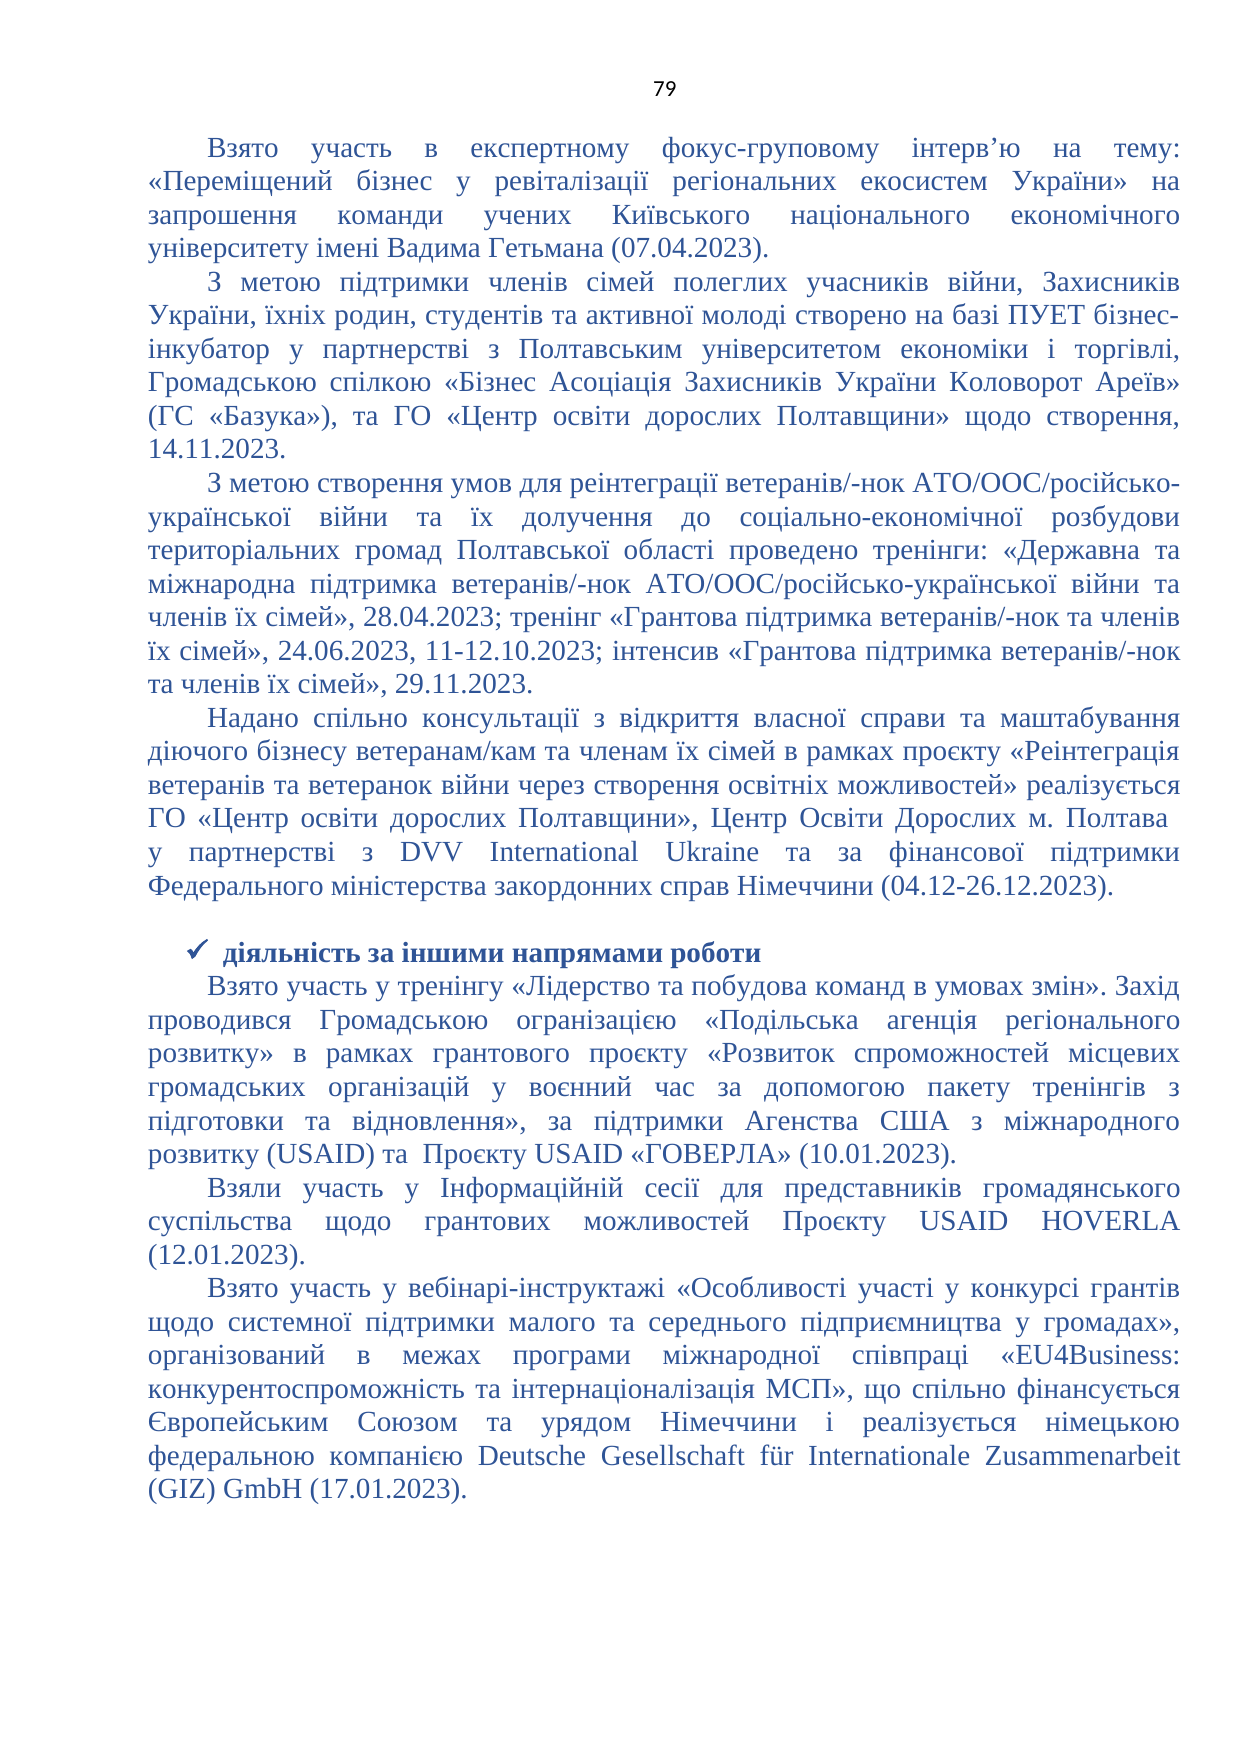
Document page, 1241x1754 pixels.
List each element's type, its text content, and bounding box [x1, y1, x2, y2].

text Взято участь у тренінгу «Лідерство та побудова команд в умовах змін». Захід проводився Громадською огранізацією «Подільська агенція регіонального розвитку» в рамках грантового проєкту «Розвиток спроможностей місцевих громадських організацій у воєнний час за допомогою пакету тренінгів з підготовки та відновлення», за підтримки Агенства США з міжнародного розвитку (USAID) та Проєкту USAID «ГОВЕРЛА» (10.01.2023). [148, 968, 1181, 1170]
text Взято участь у вебінарі-інструктажі «Особливості участі у конкурсі грантів щодо системної підтримки малого та середнього підприємництва у громадах», організований в межах програми міжнародної співпраці «EU4Business: конкурентоспроможність та інтернаціоналізація МСП», що спільно фінансується Європейським Союзом та урядом Німеччини і реалізується німецькою федеральною компанією Deutsche Gesellschaft für Internationale Zusammenarbeit (GIZ) GmbH (17.01.2023). [148, 1270, 1181, 1505]
text Взято участь в експертному фокус-груповому інтерв’ю на тему: «Переміщений бізнес у ревіталізації регіональних екосистем України» на запрошення команди учених Київського національного економічного університету імені Вадима Гетьмана (07.04.2023). [148, 130, 1181, 264]
text Взяли участь у Інформаційній сесії для представників громадянського суспільства щодо грантових можливостей Проєкту USAID HOVERLA (12.01.2023). [148, 1170, 1181, 1270]
text З метою підтримки членів сімей полеглих учасників війни, Захисників України, їхніх родин, студентів та активної молоді створено на базі ПУЕТ бізнес-інкубатор у партнерстві з Полтавським університетом економіки і торгівлі, Громадською спілкою «Бізнес Асоціація Захисників України Коловорот Ареїв» (ГС «Базука»), та ГО «Центр освіти дорослих Полтавщини» щодо створення, 14.11.2023. [148, 264, 1181, 465]
list діяльність за іншими напрямами роботи [185, 935, 1181, 968]
text Надано спільно консультації з відкриття власної справи та маштабування діючого бізнесу ветеранам/кам та членам їх сімей в рамках проєкту «Реінтеграція ветеранів та ветеранок війни через створення освітніх можливостей» реалізується ГО «Центр освіти дорослих Полтавщини», Центр Освіти Дорослих м. Полтава у партнерстві з DVV International Ukraine та за фінансової підтримки Федерального міністерства закордонних справ Німеччини (04.12-26.12.2023). [148, 700, 1181, 901]
text З метою створення умов для реінтеграції ветеранів/-нок АТО/ООС/російсько-української війни та їх долучення до соціально-економічної розбудови територіальних громад Полтавської області проведено тренінги: «Державна та міжнародна підтримка ветеранів/-нок АТО/ООС/російсько-української війни та членів їх сімей», 28.04.2023; тренінг «Грантова підтримка ветеранів/-нок та членів їх сімей», 24.06.2023, 11-12.10.2023; інтенсив «Грантова підтримка ветеранів/-нок та членів їх сімей», 29.11.2023. [148, 465, 1181, 700]
